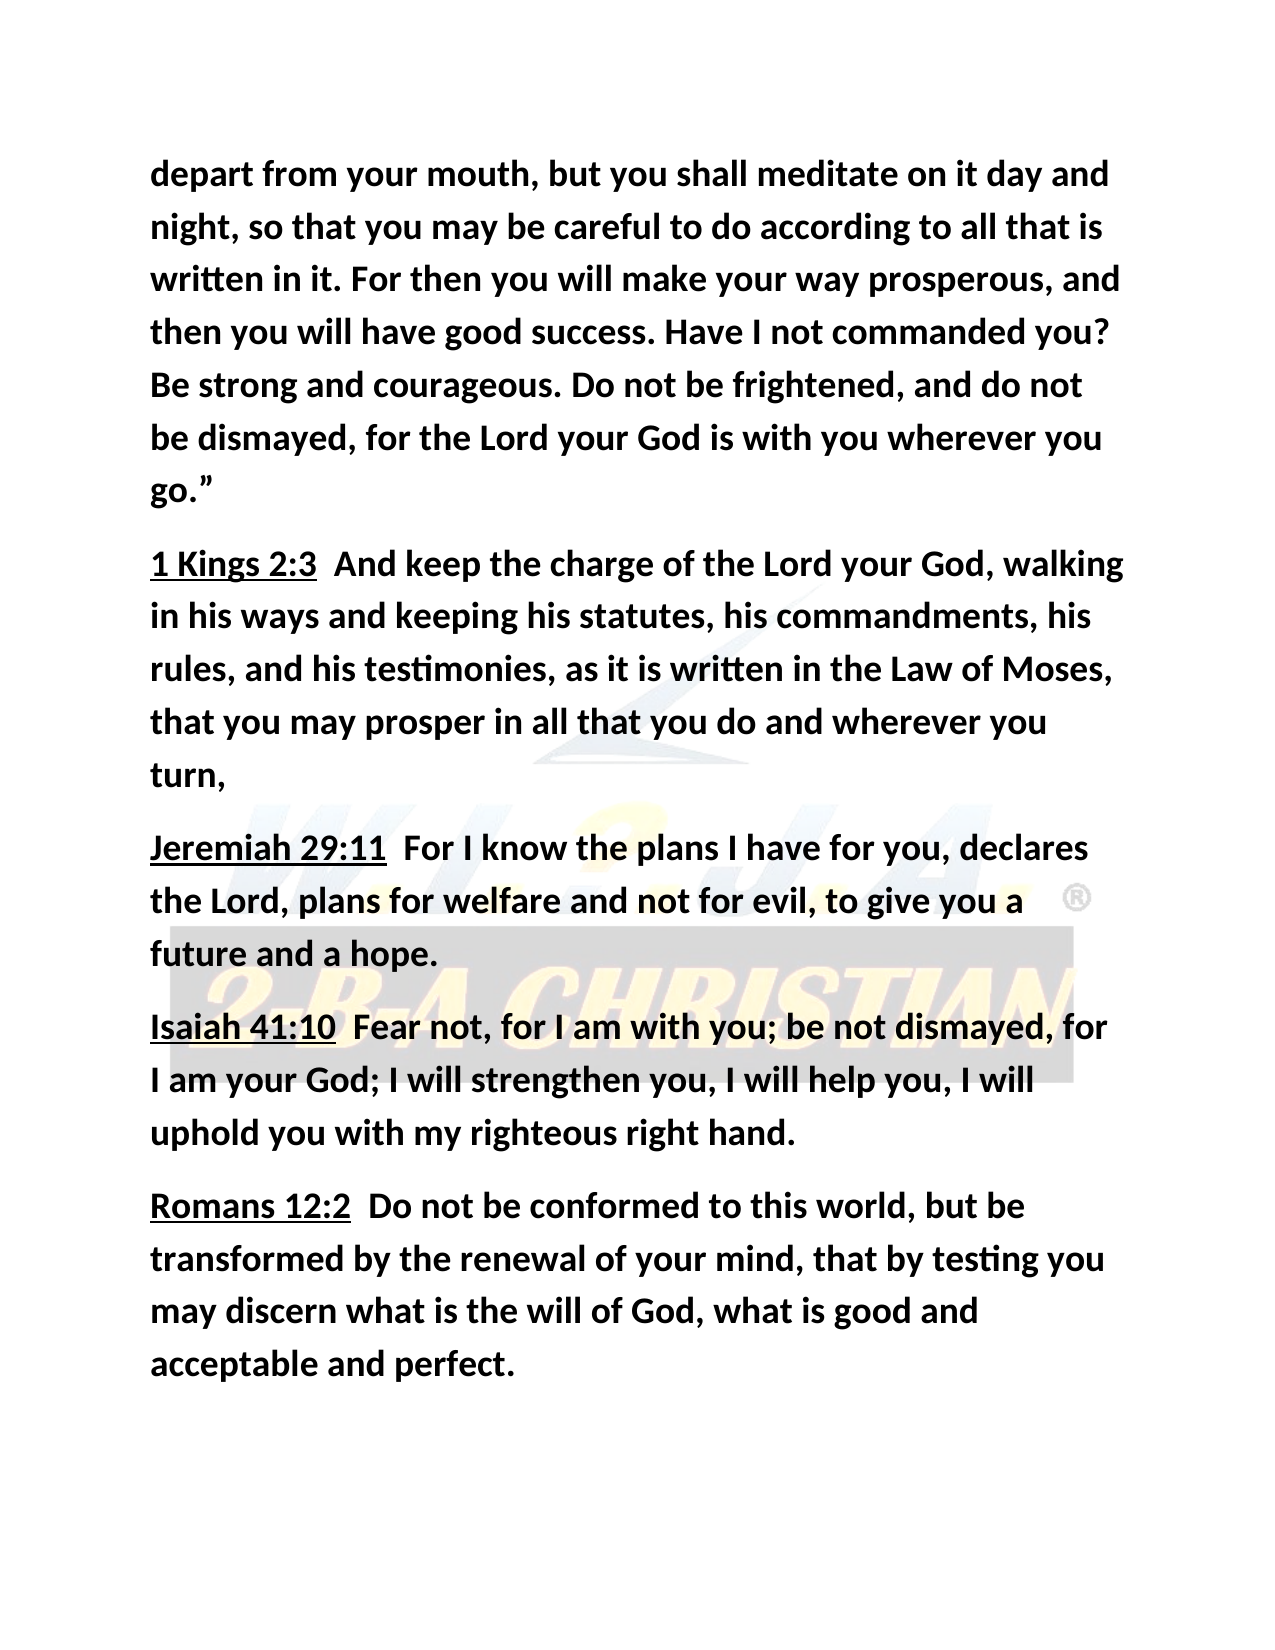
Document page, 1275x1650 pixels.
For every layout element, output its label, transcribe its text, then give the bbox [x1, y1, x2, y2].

text Jeremiah 29:11 For I know the plans I have for you, declares the Lord, plans for welfare and not for evil, to give you a future and a hope. [150, 824, 1125, 975]
text Isaiah 41:10 Fear not, for I am with you; be not dismayed, for I am your God; I will strengthen you, I will help you, I will uphold you with my righteous right hand. [150, 1003, 1125, 1154]
text 1 Kings 2:3 And keep the charge of the Lord your God, walking in his ways and keeping his statutes, his commandments, his rules, and his testimonies, as it is written in the Law of Moses, that you may prosper in all that you do and wherever you turn, [150, 540, 1125, 796]
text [150, 150, 1125, 512]
text Romans 12:2 Do not be conformed to this world, but be transformed by the renewal of your mind, that by testing you may discern what is the will of God, what is good and acceptable and perfect. [150, 1182, 1125, 1386]
